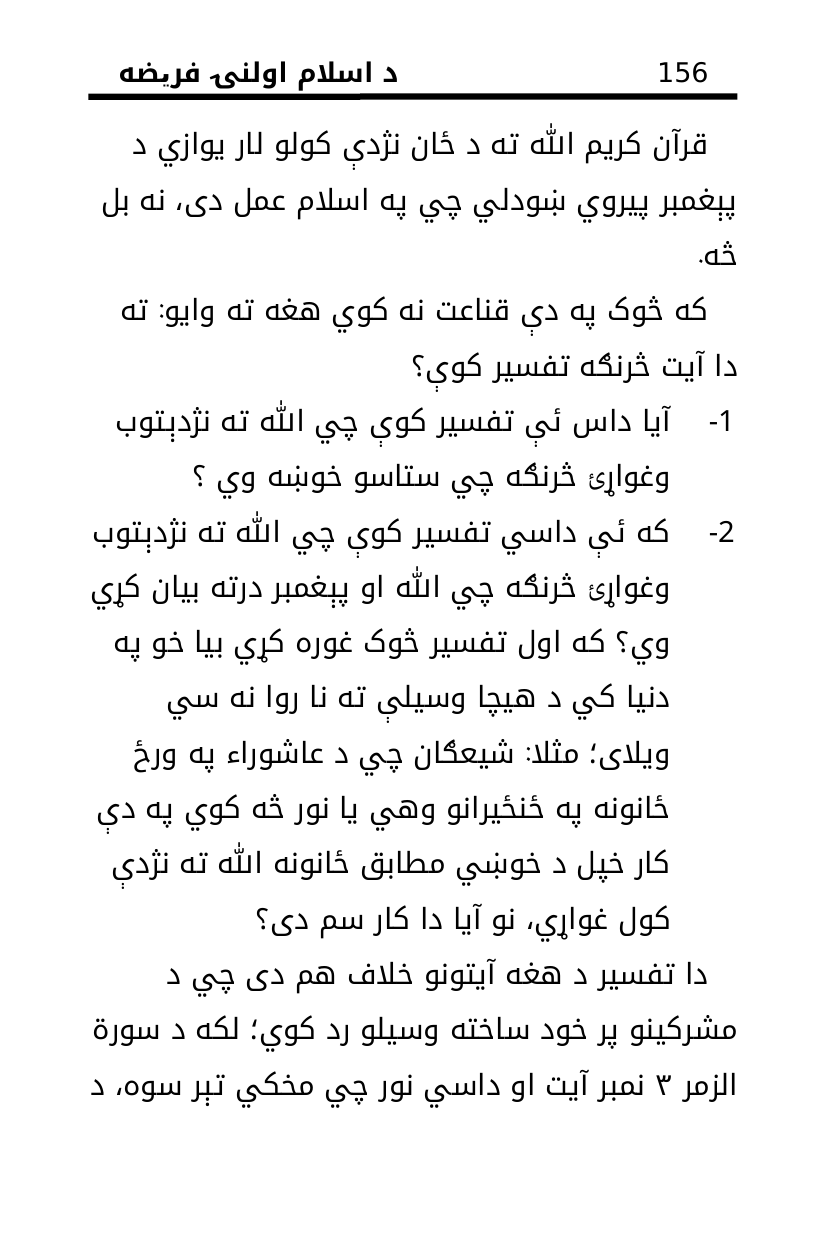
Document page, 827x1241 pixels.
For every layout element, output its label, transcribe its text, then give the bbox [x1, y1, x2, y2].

text قرآن کریم الله ته د ځان نژدې کولو لار یوازي د پېغمبر پیروي ښودلي چي په اسلام عمل دی، نه بل څه. [89, 117, 738, 283]
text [89, 947, 738, 1113]
list آیا داس ئې تفسیر کوې چي الله ته نژدېتوب وغواړﺉ څرنګه چي ستاسو خوښه وي ؟ [89, 394, 708, 504]
list که ئې داسي تفسیر کوې چي الله ته نژدېتوب وغواړﺉ څرنګه چي الله او پېغمبر درته بیان کړي وي؟ که اول تفسیر څوک غوره کړي بیا خو په دنیا کي د هیچا وسیلې ته نا روا نه سي ویلای؛ مثلا: شیعګان چي د عاشوراء په ورځ ځانونه په ځنځیرانو وهي یا نور څه کوي په دې کار خپل د خوښي مطابق ځانونه الله ته نژدې کول غواړي، نو آیا دا کار سم دی؟ [89, 504, 708, 947]
text که څوک په دې قناعت نه کوي هغه ته وایو: ته دا آیت څرنګه تفسیر کوې؟ [89, 283, 738, 394]
